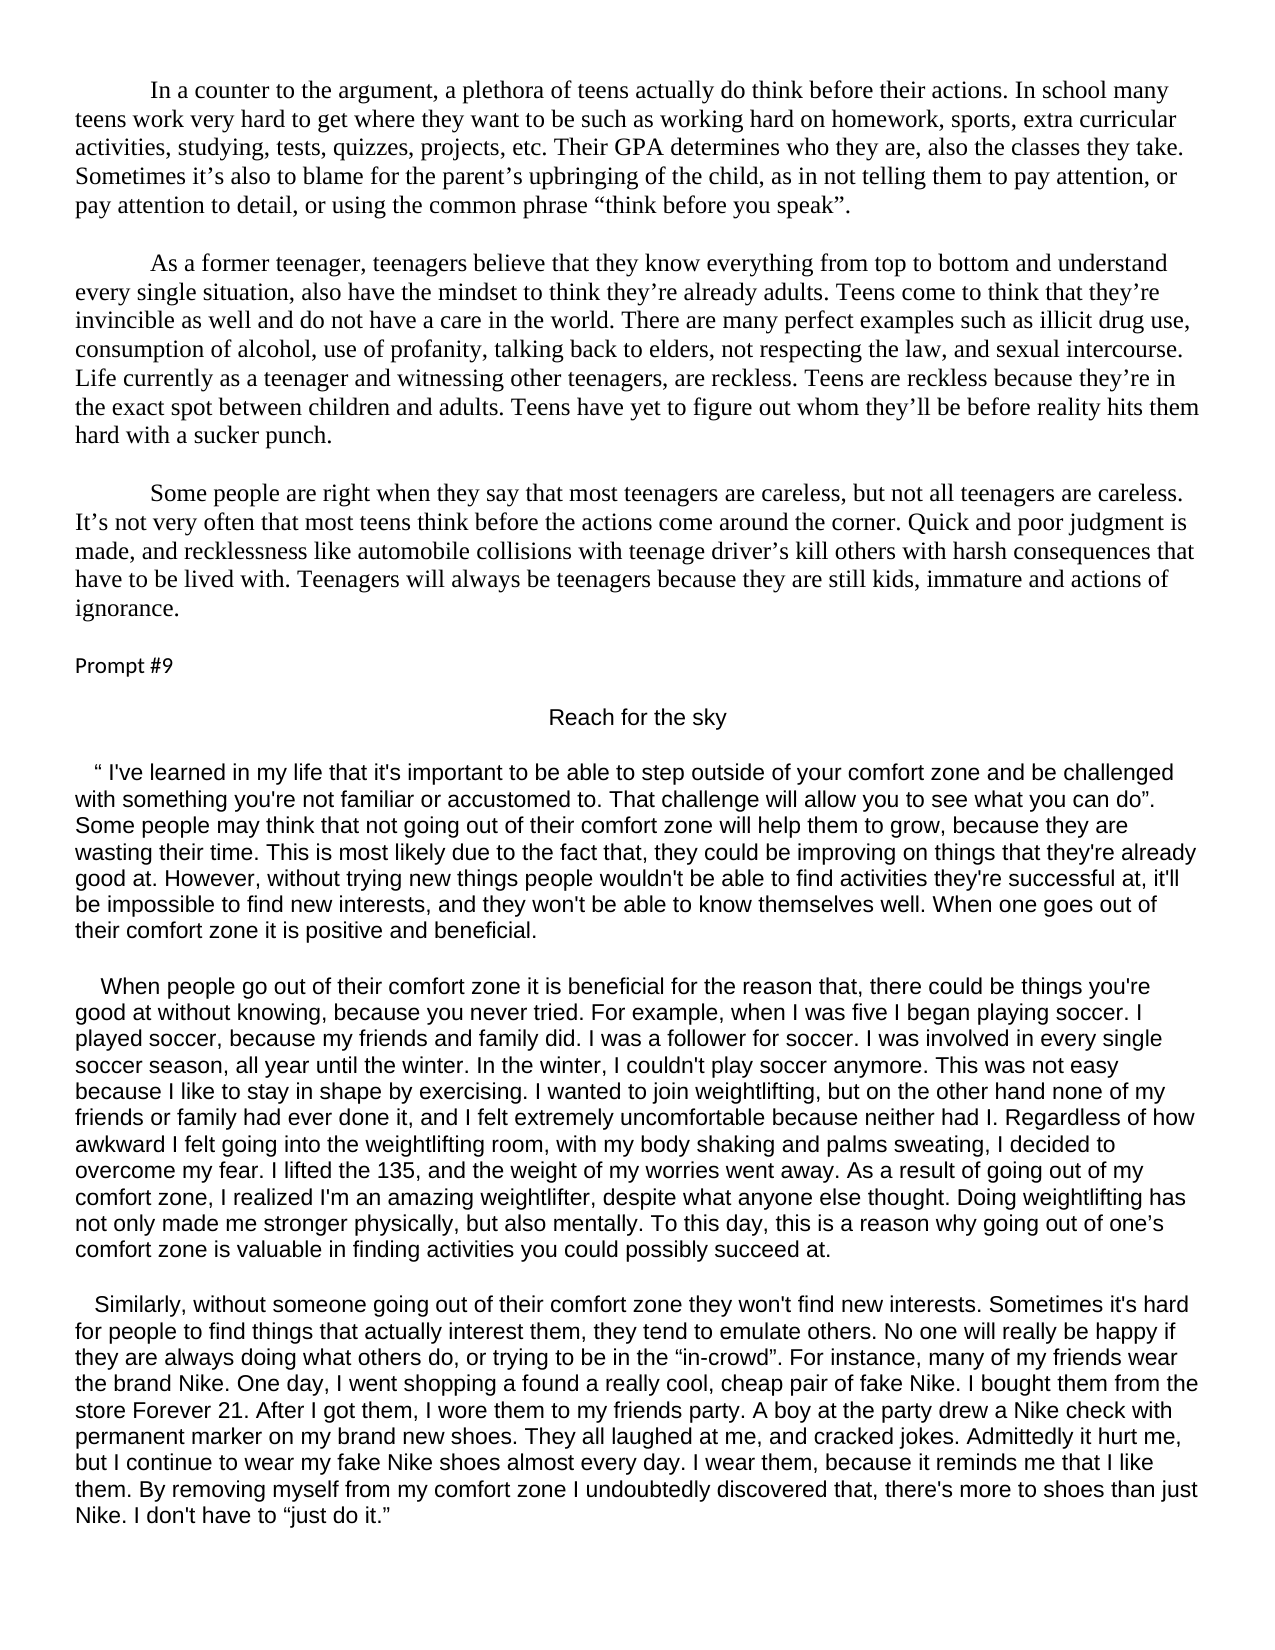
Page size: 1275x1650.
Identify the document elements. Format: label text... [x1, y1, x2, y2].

text Reach for the sky [75, 704, 1200, 731]
text “ I've learned in my life that it's important to be able to step outside of your comfort zone and be challenged with something you're not familiar or accustomed to. That challenge will allow you to see what you can do”. Some people may think that not going out of their comfort zone will help them to grow, because they are wasting their time. This is most likely due to the fact that, they could be improving on things that they're already good at. However, without trying new things people wouldn't be able to find activities they're successful at, it'll be impossible to find new interests, and they won't be able to know themselves well. When one goes out of their comfort zone it is positive and beneficial. [75, 759, 1200, 944]
text Prompt #9 [75, 651, 1200, 679]
text As a former teenager, teenagers believe that they know everything from top to bottom and understand every single situation, also have the mindset to think they’re already adults. Teens come to think that they’re invincible as well and do not have a care in the world. There are many perfect examples such as illicit drug use, consumption of alcohol, use of profanity, talking back to elders, not respecting the law, and sexual intercourse. Life currently as a teenager and witnessing other teenagers, are reckless. Teens are reckless because they’re in the exact spot between children and adults. Teens have yet to figure out whom they’ll be before reality hits them hard with a sucker punch. [75, 248, 1200, 449]
text In a counter to the argument, a plethora of teens actually do think before their actions. In school many teens work very hard to get where they want to be such as working hard on homework, sports, extra curricular activities, studying, tests, quizzes, projects, etc. Their GPA determines who they are, also the classes they take. Sometimes it’s also to blame for the parent’s upbringing of the child, as in not telling them to pay attention, or pay attention to detail, or using the common phrase “think before you speak”. [75, 75, 1200, 219]
text Some people are right when they say that most teenagers are careless, but not all teenagers are careless. It’s not very often that most teens think before the actions come around the corner. Quick and poor judgment is made, and recklessness like automobile collisions with teenage driver’s kill others with harsh consequences that have to be lived with. Teenagers will always be teenagers because they are still kids, immature and actions of ignorance. [75, 478, 1200, 622]
text Similarly, without someone going out of their comfort zone they won't find new interests. Sometimes it's hard for people to find things that actually interest them, they tend to emulate others. No one will really be happy if they are always doing what others do, or trying to be in the “in-crowd”. For instance, many of my friends wear the brand Nike. One day, I went shopping a found a really cool, cheap pair of fake Nike. I bought them from the store Forever 21. After I got them, I wore them to my friends party. A boy at the party drew a Nike check with permanent marker on my brand new shoes. They all laughed at me, and cracked jokes. Admittedly it hurt me, but I continue to wear my fake Nike shoes almost every day. I wear them, because it reminds me that I like them. By removing myself from my comfort zone I undoubtedly discovered that, there's more to shoes than just Nike. I don't have to “just do it.” [75, 1291, 1200, 1528]
text When people go out of their comfort zone it is beneficial for the reason that, there could be things you're good at without knowing, because you never tried. For example, when I was five I began playing soccer. I played soccer, because my friends and family did. I was a follower for soccer. I was involved in every single soccer season, all year until the winter. In the winter, I couldn't play soccer anymore. This was not easy because I like to stay in shape by exercising. I wanted to join weightlifting, but on the other hand none of my friends or family had ever done it, and I felt extremely uncomfortable because neither had I. Regardless of how awkward I felt going into the weightlifting room, with my body shaking and palms sweating, I decided to overcome my fear. I lifted the 135, and the weight of my worries went away. As a result of going out of my comfort zone, I realized I'm an amazing weightlifter, despite what anyone else thought. Doing weightlifting has not only made me stronger physically, but also mentally. To this day, this is a reason why going out of one’s comfort zone is valuable in finding activities you could possibly succeed at. [75, 973, 1200, 1262]
